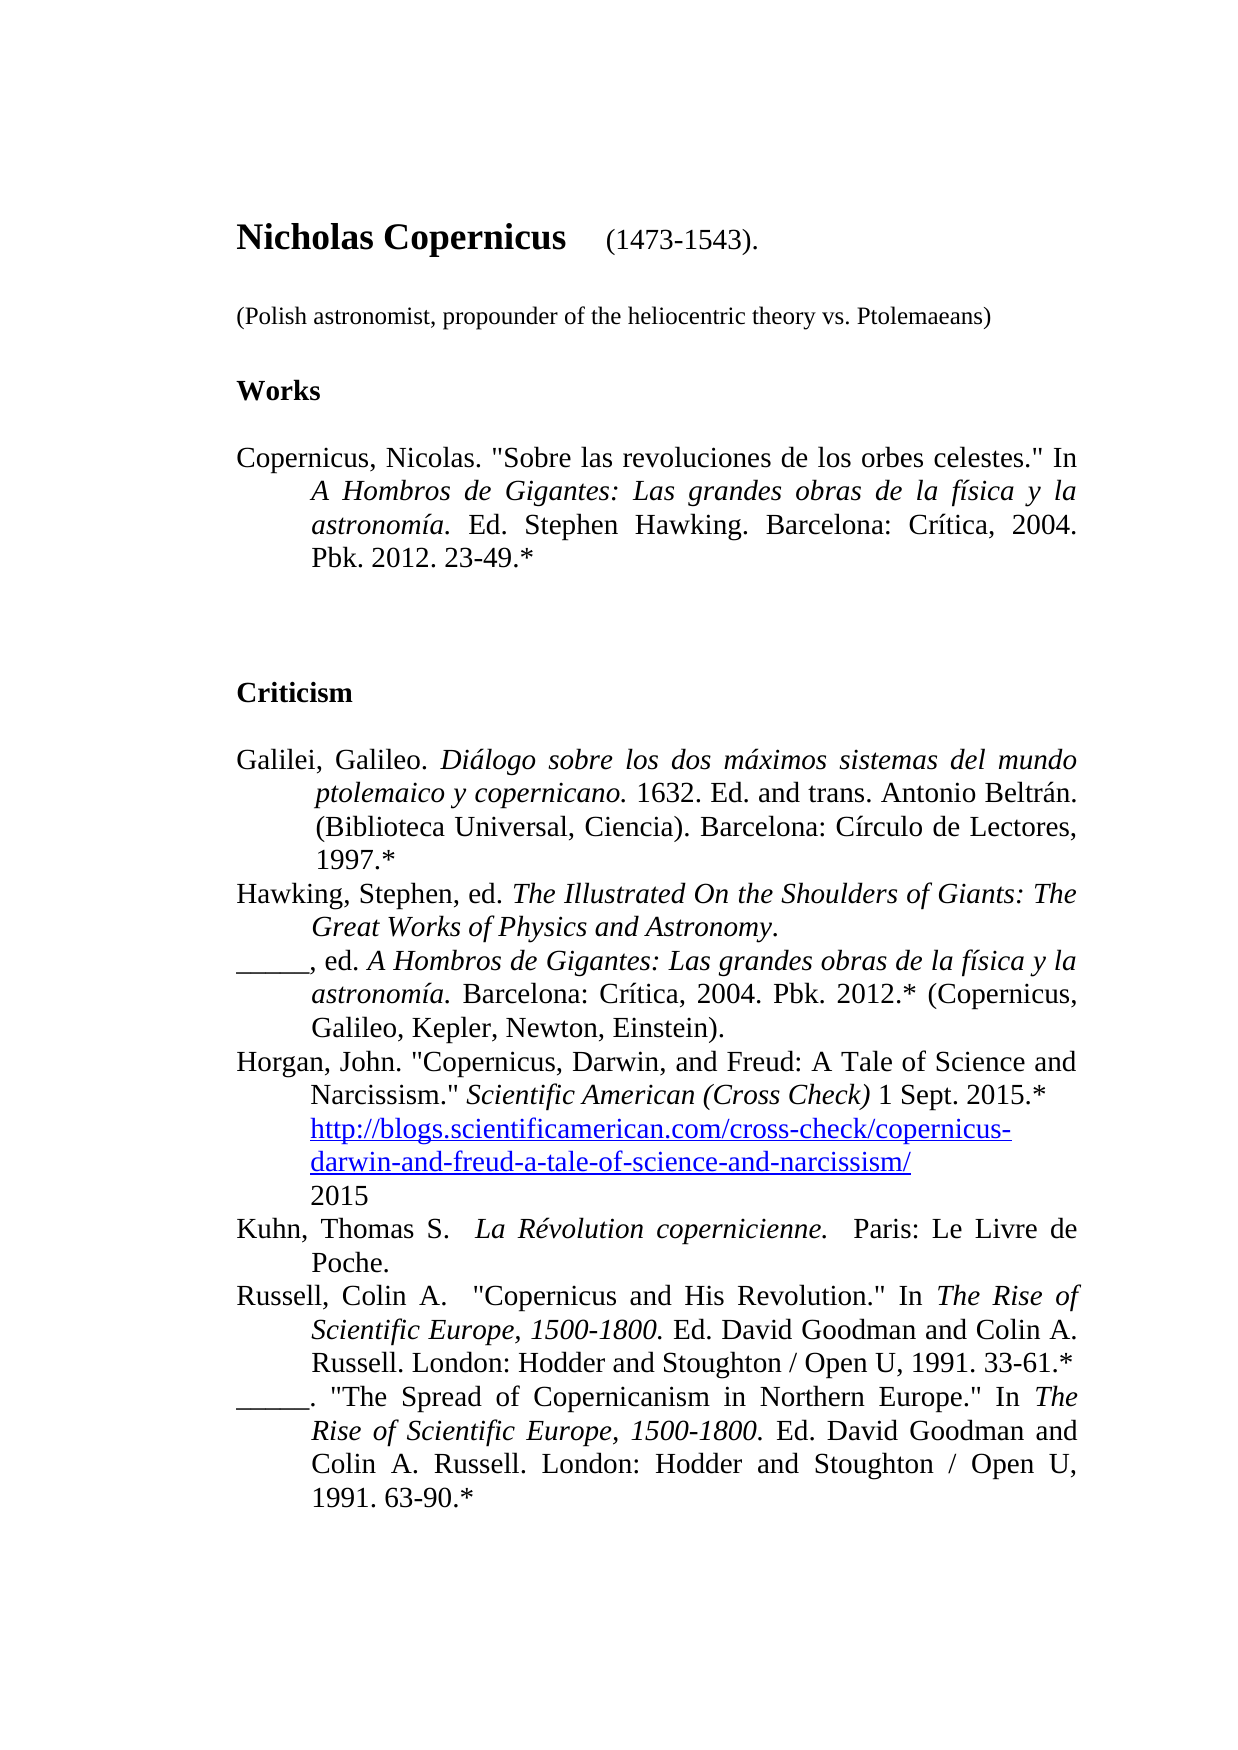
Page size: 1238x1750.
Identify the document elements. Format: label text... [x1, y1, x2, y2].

text http://blogs.scientificamerican.com/cross-check/copernicus-darwin-and-freud-a-tale-of-science-and-narcissism/ [236, 1111, 1078, 1178]
text (Polish astronomist, propounder of the heliocentric theory vs. Ptolemaeans) [236, 301, 1078, 330]
text _____, ed. A Hombros de Gigantes: Las grandes obras de la física y la astronomía. Barcelona: Crítica, 2004. Pbk. 2012.* (Copernicus, Galileo, Kepler, Newton, Einstein). [236, 943, 1078, 1044]
text Horgan, John. "Copernicus, Darwin, and Freud: A Tale of Science and Narcissism." Scientific American (Cross Check) 1 Sept. 2015.* [236, 1044, 1078, 1111]
text Criticism [236, 675, 1078, 708]
text Russell, Colin A. "Copernicus and His Revolution." In The Rise of Scientific Europe, 1500-1800. Ed. David Goodman and Colin A. Russell. London: Hodder and Stoughton / Open U, 1991. 33-61.* [236, 1278, 1078, 1379]
text Nicholas Copernicus (1473-1543). [236, 215, 1078, 258]
text Hawking, Stephen, ed. The Illustrated On the Shoulders of Giants: The Great Works of Physics and Astronomy. [236, 876, 1078, 943]
text Kuhn, Thomas S. La Révolution copernicienne. Paris: Le Livre de Poche. [236, 1211, 1078, 1278]
text Works [236, 373, 1078, 406]
text _____. "The Spread of Copernicanism in Northern Europe." In The Rise of Scientific Europe, 1500-1800. Ed. David Goodman and Colin A. Russell. London: Hodder and Stoughton / Open U, 1991. 63-90.* [236, 1379, 1078, 1513]
text 2015 [236, 1178, 1078, 1211]
text Copernicus, Nicolas. "Sobre las revoluciones de los orbes celestes." In A Hombros de Gigantes: Las grandes obras de la física y la astronomía. Ed. Stephen Hawking. Barcelona: Crítica, 2004. Pbk. 2012. 23-49.* [236, 440, 1078, 574]
text Galilei, Galileo. Diálogo sobre los dos máximos sistemas del mundo ptolemaico y copernicano. 1632. Ed. and trans. Antonio Beltrán. (Biblioteca Universal, Ciencia). Barcelona: Círculo de Lectores, 1997.* [236, 742, 1078, 876]
